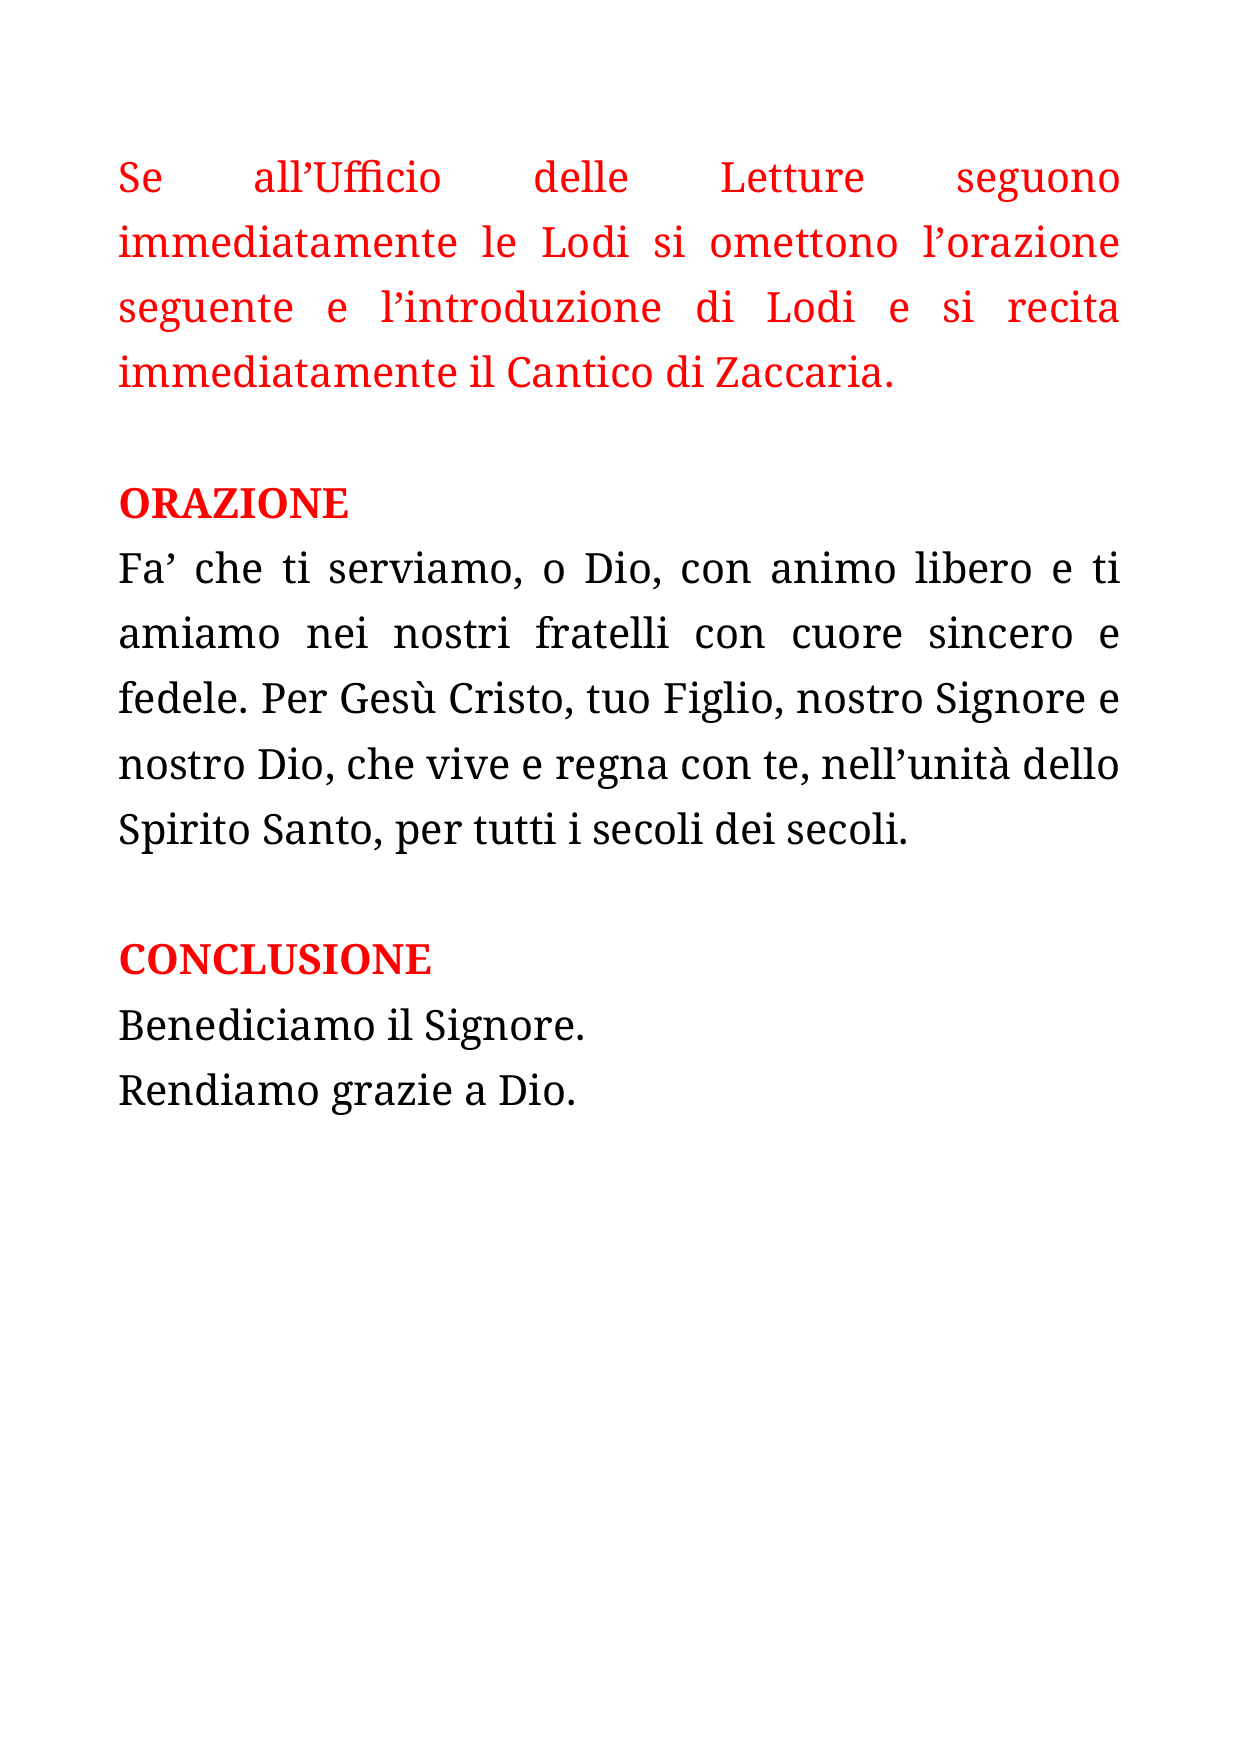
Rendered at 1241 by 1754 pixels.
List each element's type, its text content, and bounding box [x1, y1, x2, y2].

text ORAZIONE [118, 474, 1122, 530]
text Fa’ che ti serviamo, o Dio, con animo libero e ti amiamo nei nostri fratelli con cuore sincero e fedele. Per Gesù Cristo, tuo Figlio, nostro Signore e nostro Dio, che vive e regna con te, nell’unità dello Spirito Santo, per tutti i secoli dei secoli. [118, 539, 1122, 856]
text Se all’Ufficio delle Letture seguono immediatamente le Lodi si omettono l’orazione seguente e l’introduzione di Lodi e si recita immediatamente il Cantico di Zaccaria. [118, 148, 1122, 400]
text CONCLUSIONE [118, 930, 1122, 987]
text Rendiamo grazie a Dio. [118, 1061, 1122, 1117]
text Benediciamo il Signore. [118, 995, 1122, 1052]
